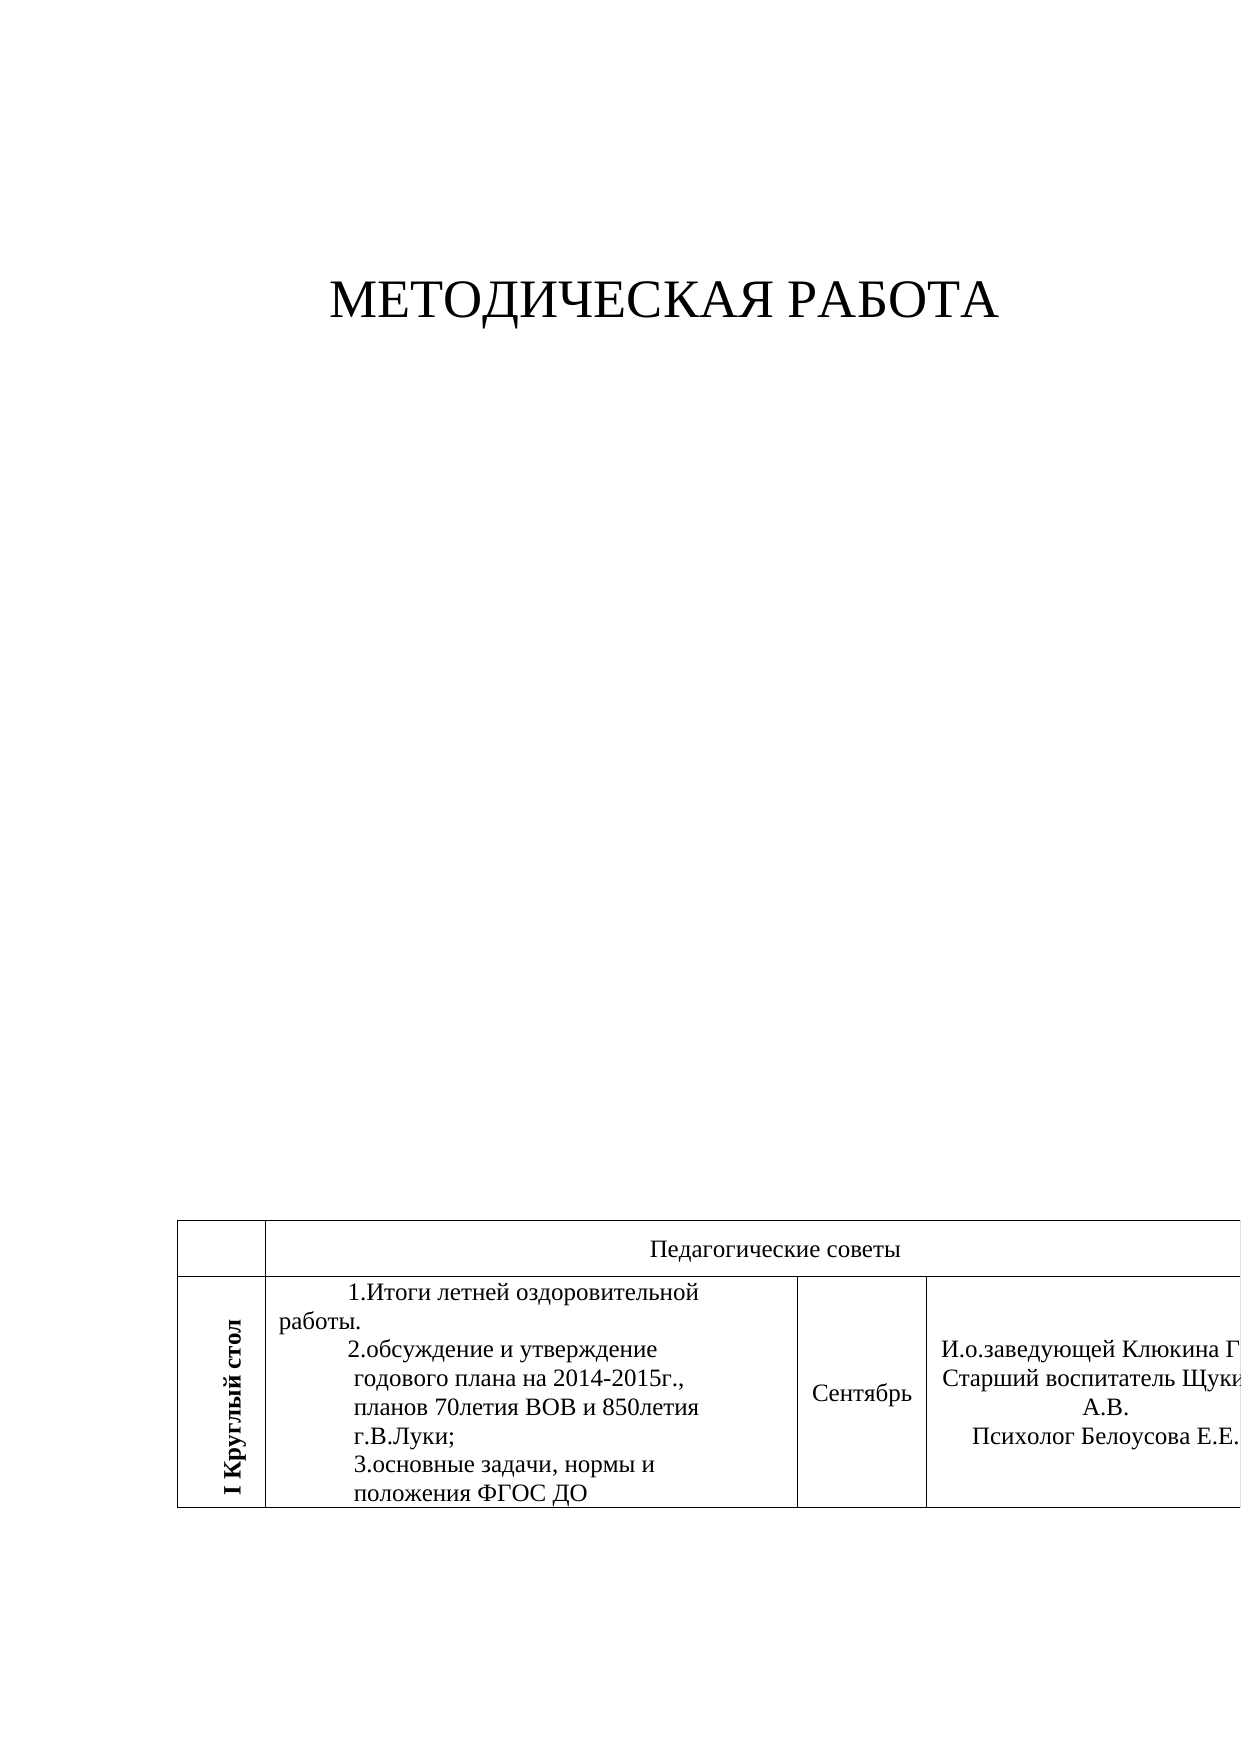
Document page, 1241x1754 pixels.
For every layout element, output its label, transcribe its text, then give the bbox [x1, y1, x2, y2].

table_header Педагогические советы [266, 1221, 1240, 1276]
table_header [178, 1221, 265, 1276]
table_cell 1.Итоги летней оздоровительной работы. 2.обсуждение и утверждение годового плана на 2014-2015г., планов 70летия ВОВ и 850летия г.В.Луки; 3.основные задачи, нормы и положения ФГОС ДО [266, 1277, 797, 1507]
table_cell I Круглый стол [178, 1277, 265, 1507]
text МЕТОДИЧЕСКАЯ РАБОТА [177, 267, 1152, 329]
table_cell Сентябрь [798, 1277, 926, 1507]
table_cell И.о.заведующей Клюкина Г.А. Старший воспитатель Щукина А.В. Психолог Белоусова Е.Е. [927, 1277, 1240, 1507]
